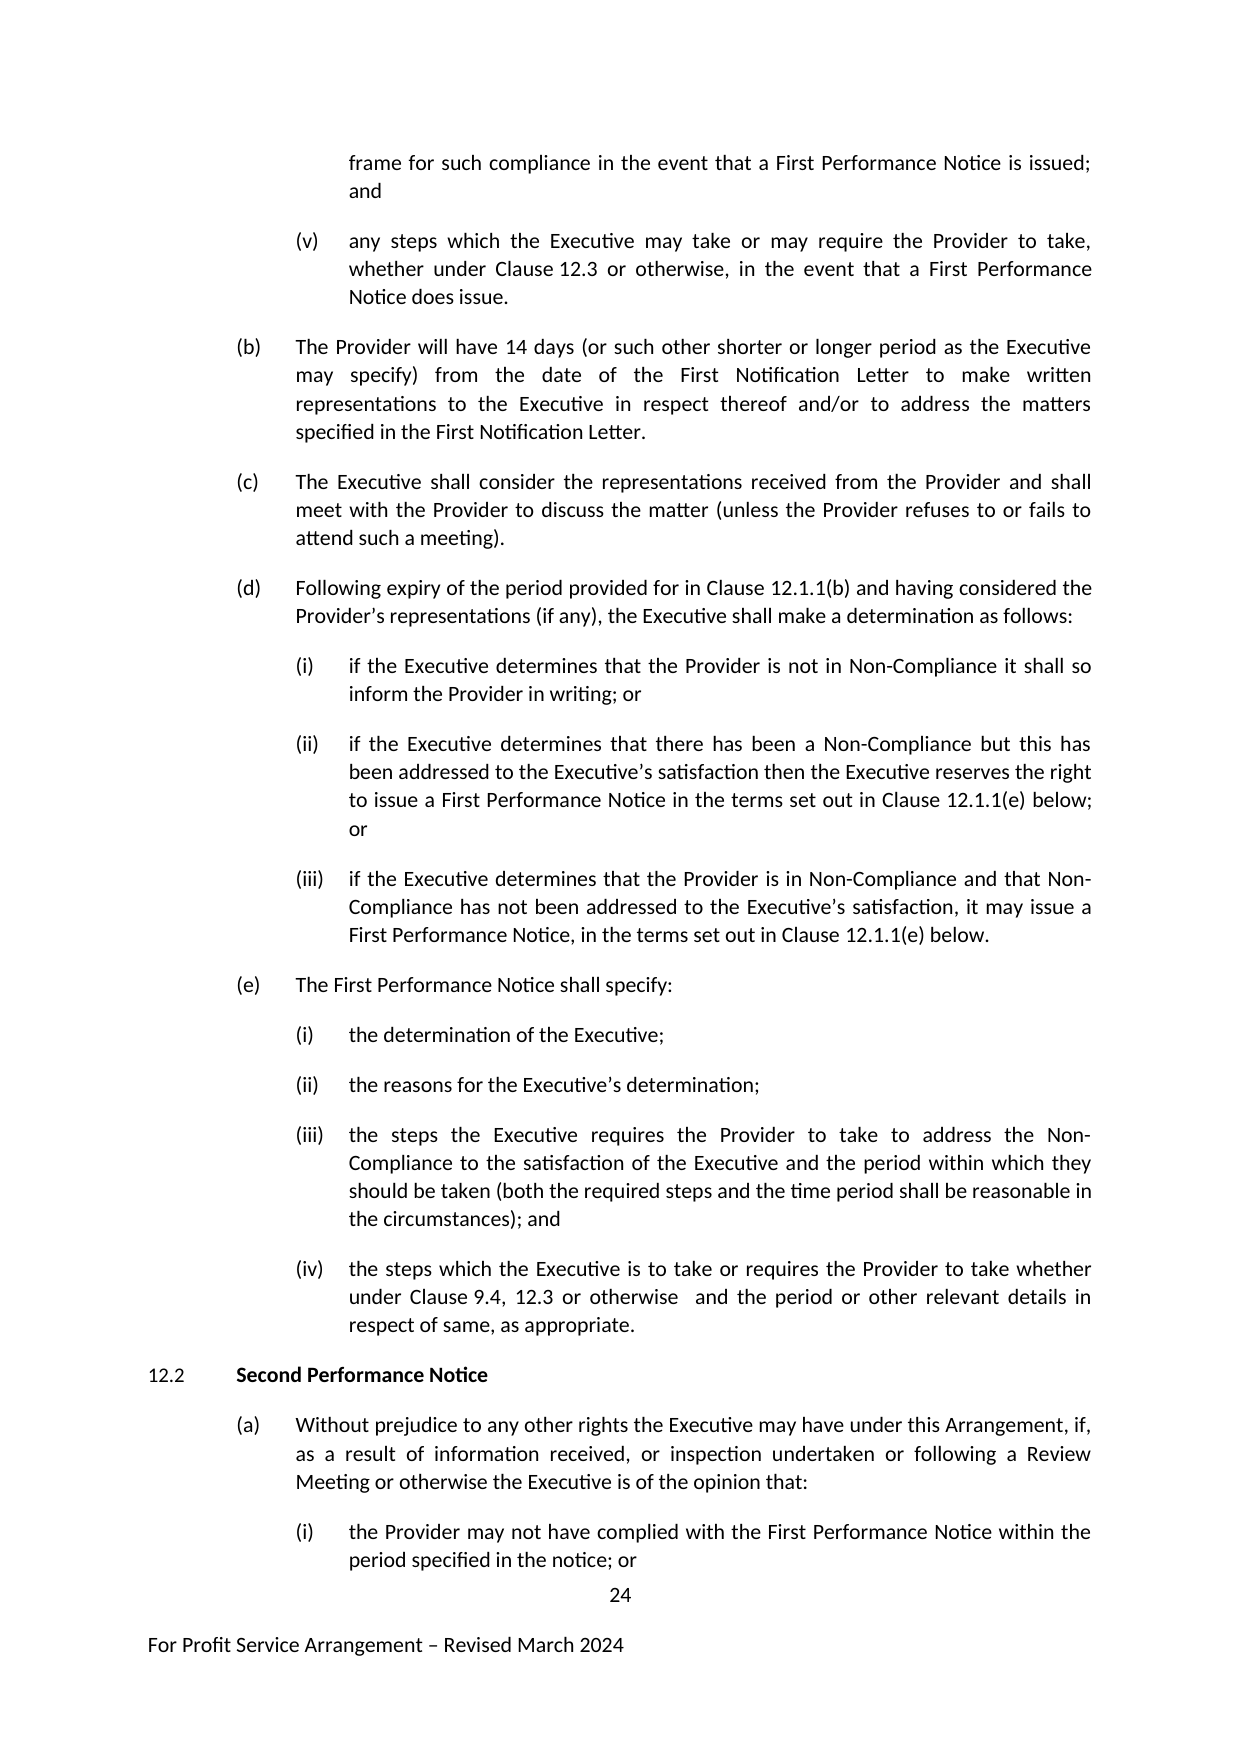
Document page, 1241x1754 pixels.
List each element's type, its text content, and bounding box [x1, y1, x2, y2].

text the steps the Executive requires the Provider to take to address the Non-Compliance to the satisfaction of the Executive and the period within which they should be taken (both the required steps and the time period shall be reasonable in the circumstances); and [295, 1119, 1092, 1232]
text the steps which the Executive is to take or requires the Provider to take whether under Clause 9.4, 12.3 or otherwise and the period or other relevant details in respect of same, as appropriate. [295, 1254, 1092, 1338]
text if the Executive determines that there has been a Non-Compliance but this has been addressed to the Executive’s satisfaction then the Executive reserves the right to issue a First Performance Notice in the terms set out in Clause 12.1(e) below; or [295, 729, 1092, 841]
text if the Executive determines that the Provider is in Non-Compliance and that Non-Compliance has not been addressed to the Executive’s satisfaction, it may issue a First Performance Notice, in the terms set out in Clause 12.1(e) below. [295, 863, 1092, 948]
text the reasons for the Executive’s determination; [295, 1069, 1092, 1098]
text if the Executive determines that the Provider is not in Non-Compliance it shall so inform the Provider in writing; or [295, 651, 1092, 707]
text The Executive shall consider the representations received from the Provider and shall meet with the Provider to discuss the matter (unless the Provider refuses to or fails to attend such a meeting). [236, 466, 1092, 551]
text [295, 148, 1092, 204]
text Without prejudice to any other rights the Executive may have under this Arrangement, if, as a result of information received, or inspection undertaken or following a Review Meeting or otherwise the Executive is of the opinion that: [236, 1410, 1092, 1494]
text any steps which the Executive may take or may require the Provider to take, whether under Clause 12.3 or otherwise, in the event that a First Performance Notice does issue. [295, 226, 1092, 310]
text Following expiry of the period provided for in Clause 12.1(b) and having considered the Provider’s representations (if any), the Executive shall make a determination as follows: [236, 573, 1092, 629]
text The Provider will have 14 days (or such other shorter or longer period as the Executive may specify) from the date of the First Notification Letter to make written representations to the Executive in respect thereof and/or to address the matters specified in the First Notification Letter. [236, 332, 1092, 444]
text the determination of the Executive; [295, 1019, 1092, 1048]
text The First Performance Notice shall specify: [236, 969, 1092, 998]
text Second Performance Notice [148, 1360, 1092, 1388]
text the Provider may not have complied with the First Performance Notice within the period specified in the notice; or [295, 1516, 1092, 1573]
